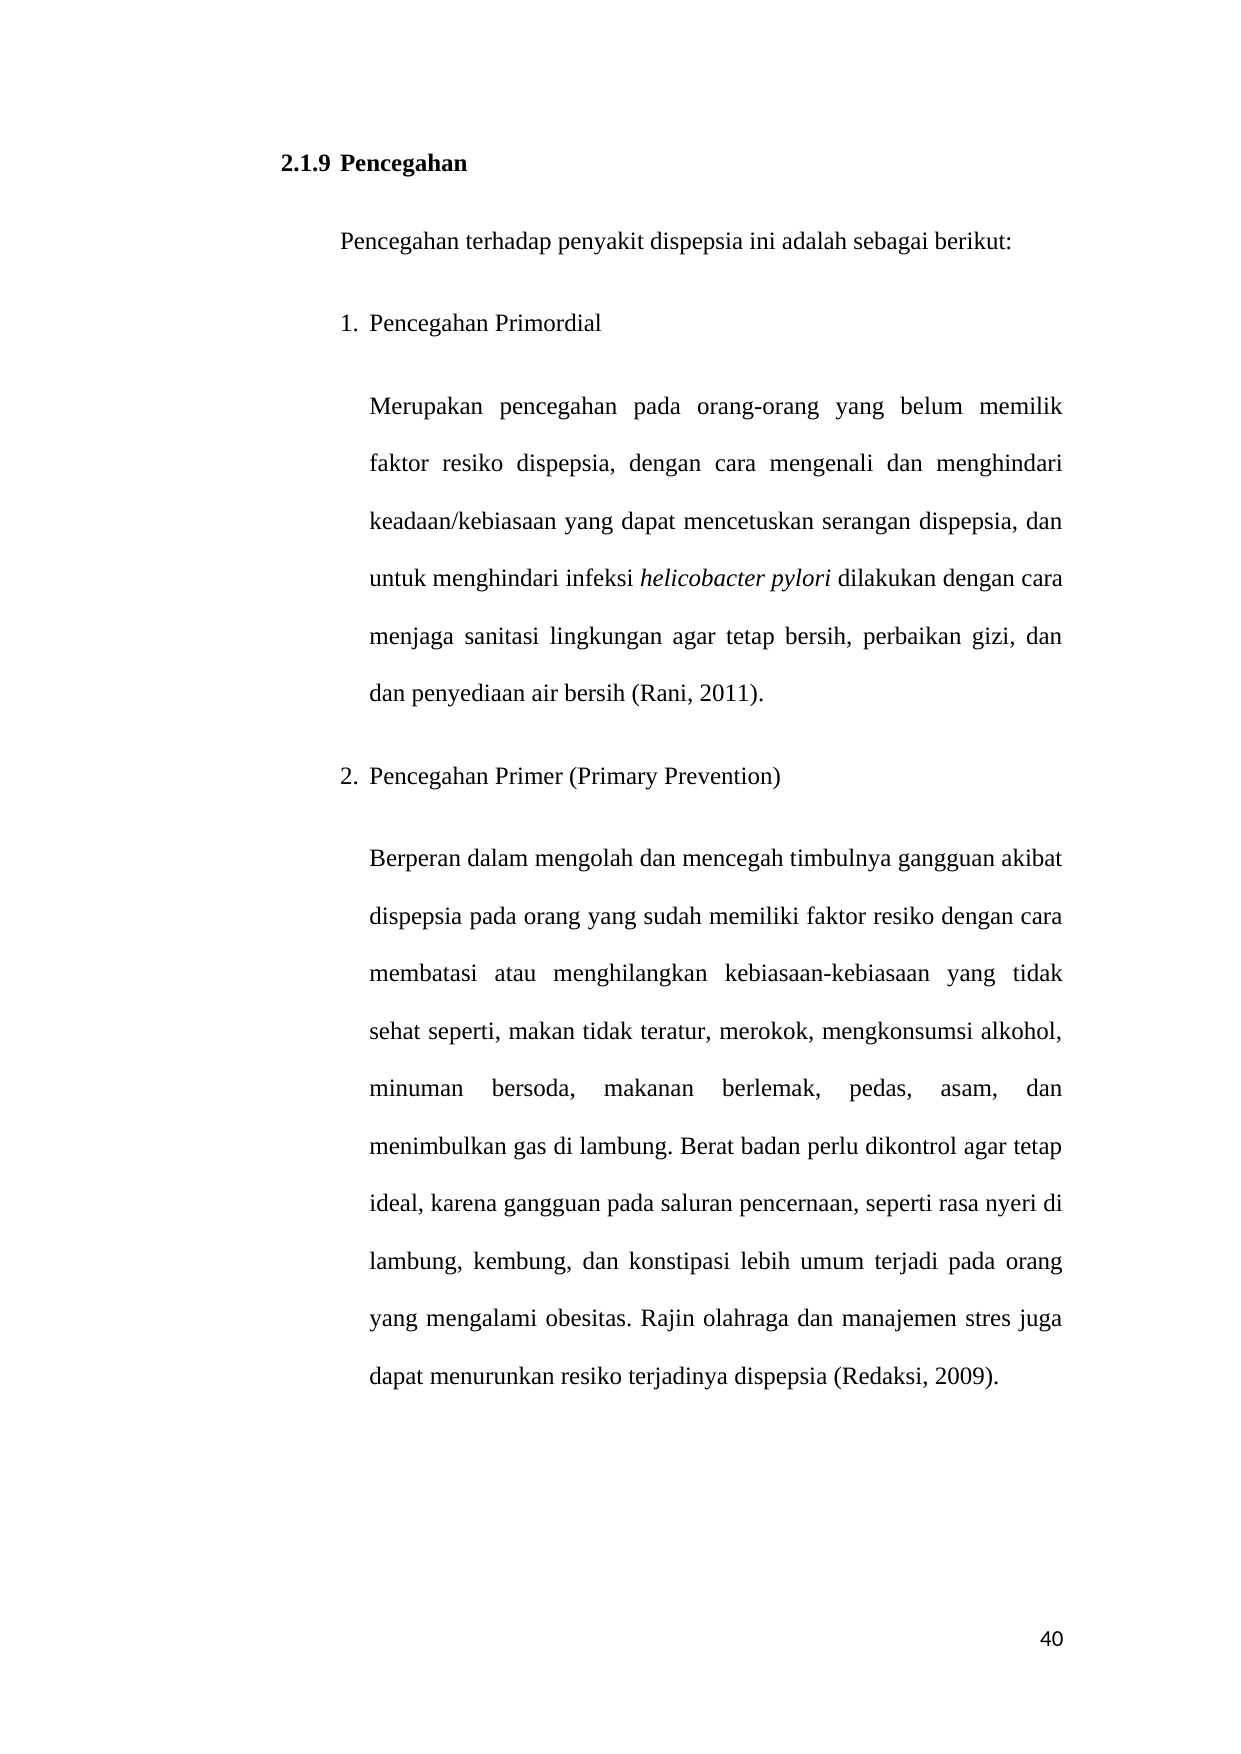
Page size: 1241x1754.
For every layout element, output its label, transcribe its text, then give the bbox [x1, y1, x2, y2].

text Berperan dalam mengolah dan mencegah timbulnya gangguan akibat dispepsia pada orang yang sudah memiliki faktor resiko dengan cara membatasi atau menghilangkan kebiasaan-kebiasaan yang tidak sehat seperti, makan tidak teratur, merokok, mengkonsumsi alkohol, minuman bersoda, makanan berlemak, pedas, asam, dan menimbulkan gas di lambung. Berat badan perlu dikontrol agar tetap ideal, karena gangguan pada saluran pencernaan, seperti rasa nyeri di lambung, kembung, dan konstipasi lebih umum terjadi pada orang yang mengalami obesitas. Rajin olahraga dan manajemen stres juga dapat menurunkan resiko terjadinya dispepsia (Redaksi, 2009). [369, 843, 1063, 1390]
list Pencegahan Primordial [340, 308, 1063, 337]
list Pencegahan [281, 148, 1063, 176]
text Merupakan pencegahan pada orang-orang yang belum memilik faktor resiko dispepsia, dengan cara mengenali dan menghindari keadaan/kebiasaan yang dapat mencetuskan serangan dispepsia, dan untuk menghindari infeksi helicobacter pylori dilakukan dengan cara menjaga sanitasi lingkungan agar tetap bersih, perbaikan gizi, dan dan penyediaan air bersih (Rani, 2011). [369, 391, 1063, 707]
list Pencegahan Primer (Primary Prevention) [340, 761, 1063, 790]
text Pencegahan terhadap penyakit dispepsia ini adalah sebagai berikut: [340, 226, 1063, 255]
